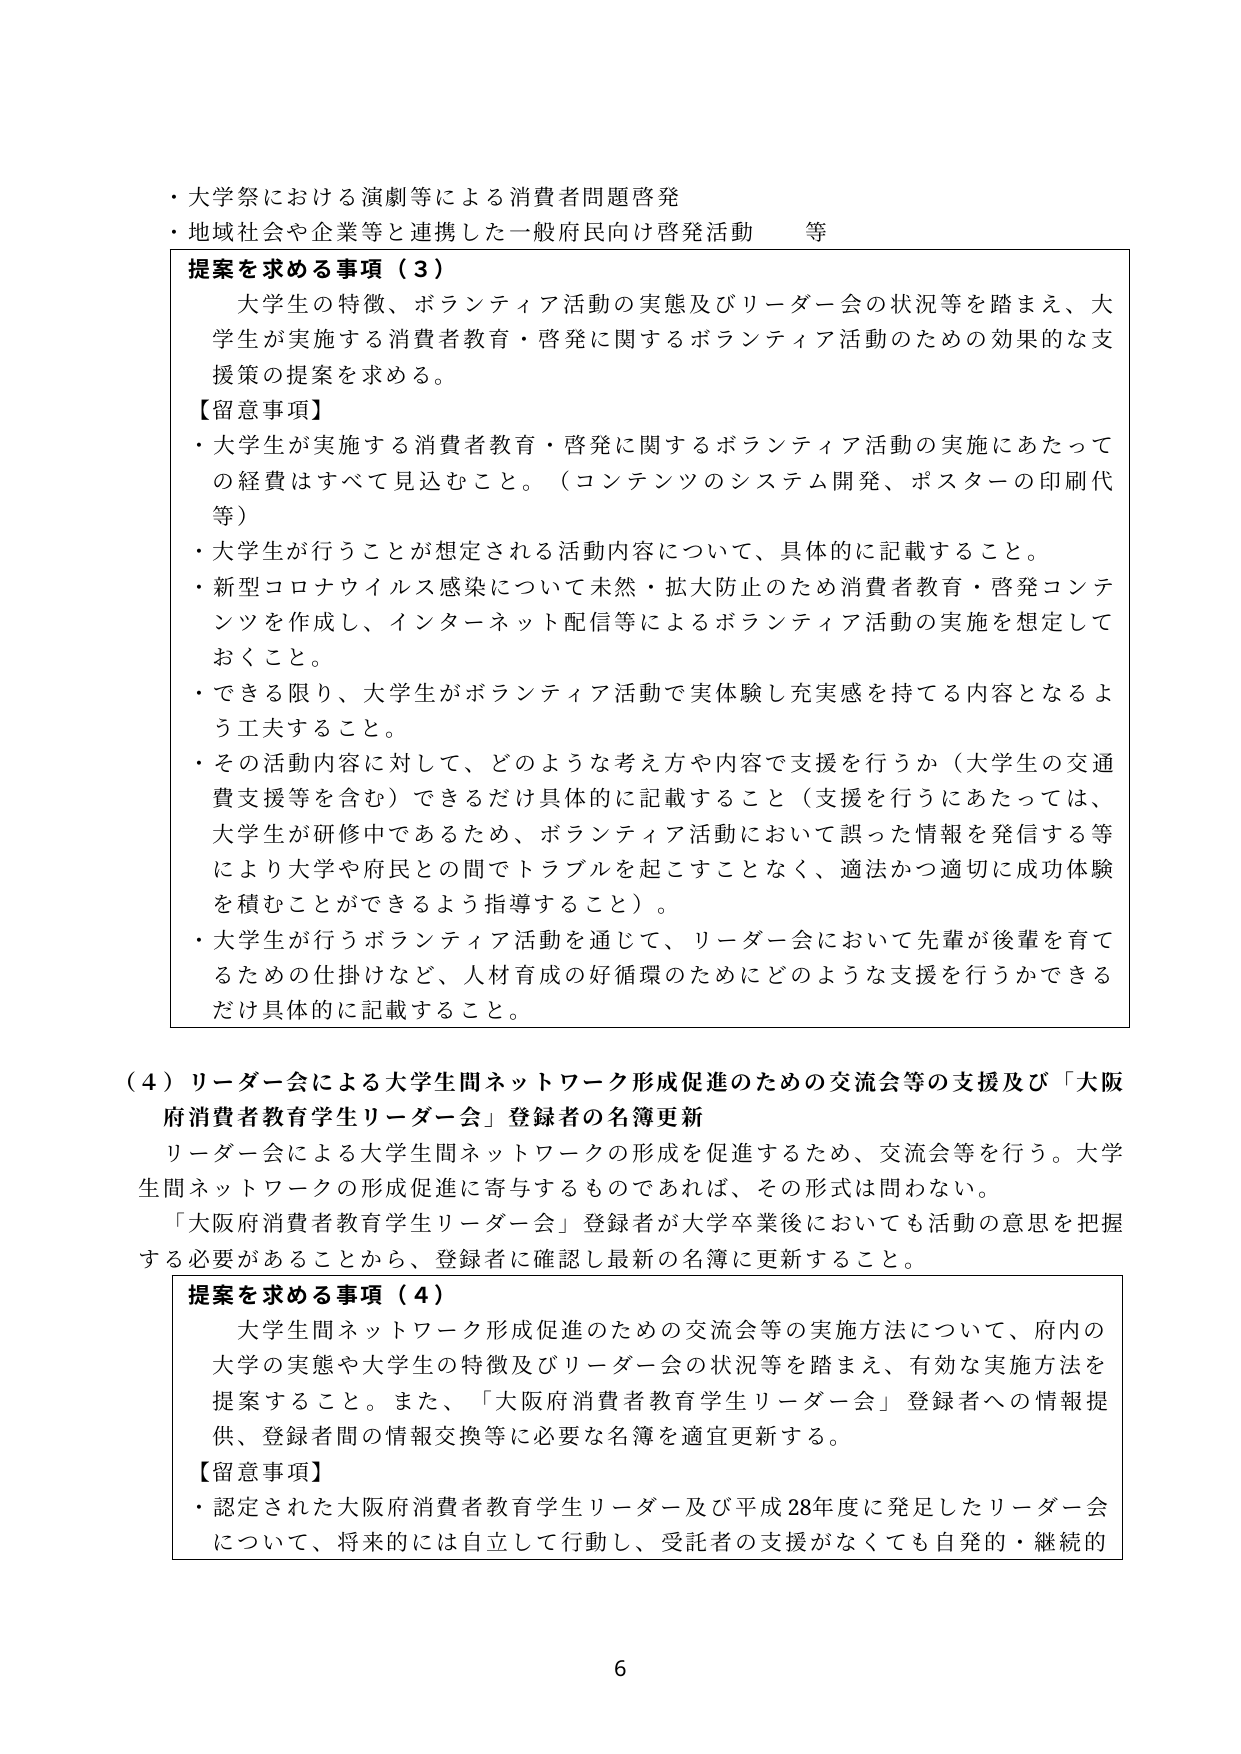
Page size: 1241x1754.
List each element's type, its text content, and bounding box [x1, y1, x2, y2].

text リーダー会による大学生間ネットワークの形成を促進するため、交流会等を行う。大学生間ネットワークの形成促進に寄与するものであれば、その形式は問わない。 [136, 1134, 1126, 1204]
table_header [173, 1276, 1122, 1559]
text ・地域社会や企業等と連携した一般府民向け啓発活動 等 [157, 214, 1126, 249]
text 「大阪府消費者教育学生リーダー会」登録者が大学卒業後においても活動の意思を把握する必要があることから、登録者に確認し最新の名簿に更新すること。 [136, 1204, 1126, 1275]
table_header 提案を求める事項（３） 大学生の特徴、ボランティア活動の実態及びリーダー会の状況等を踏まえ、大学生が実施する消費者教育・啓発に関するボランティア活動のための効果的な支援策の提案を求める。 【留意事項】 ・大学生が実施する消費者教育・啓発に関するボランティア活動の実施にあたっての経費はすべて見込むこと。（コンテンツのシステム開発、ポスターの印刷代等） ・大学生が行うことが想定される活動内容について、具体的に記載すること。 ・新型コロナウイルス感染について未然・拡大防止のため消費者教育・啓発コンテンツを作成し、インターネット配信等によるボランティア活動の実施を想定しておくこと。 ・できる限り、大学生がボランティア活動で実体験し充実感を持てる内容となるよう工夫すること。 ・その活動内容に対して、どのような考え方や内容で支援を行うか（大学生の交通費支援等を含む）できるだけ具体的に記載すること（支援を行うにあたっては、大学生が研修中であるため、ボランティア活動において誤った情報を発信する等により大学や府民との間でトラブルを起こすことなく、適法かつ適切に成功体験を積むことができるよう指導すること）。 ・大学生が行うボランティア活動を通じて、リーダー会において先輩が後輩を育てるための仕掛けなど、人材育成の好循環のためにどのような支援を行うかできるだけ具体的に記載すること。 [171, 250, 1129, 1027]
text ・大学祭における演劇等による消費者問題啓発 [136, 178, 1126, 214]
text （４）リーダー会による大学生間ネットワーク形成促進のための交流会等の支援及び「大阪府消費者教育学生リーダー会」登録者の名簿更新 [114, 1063, 1126, 1134]
